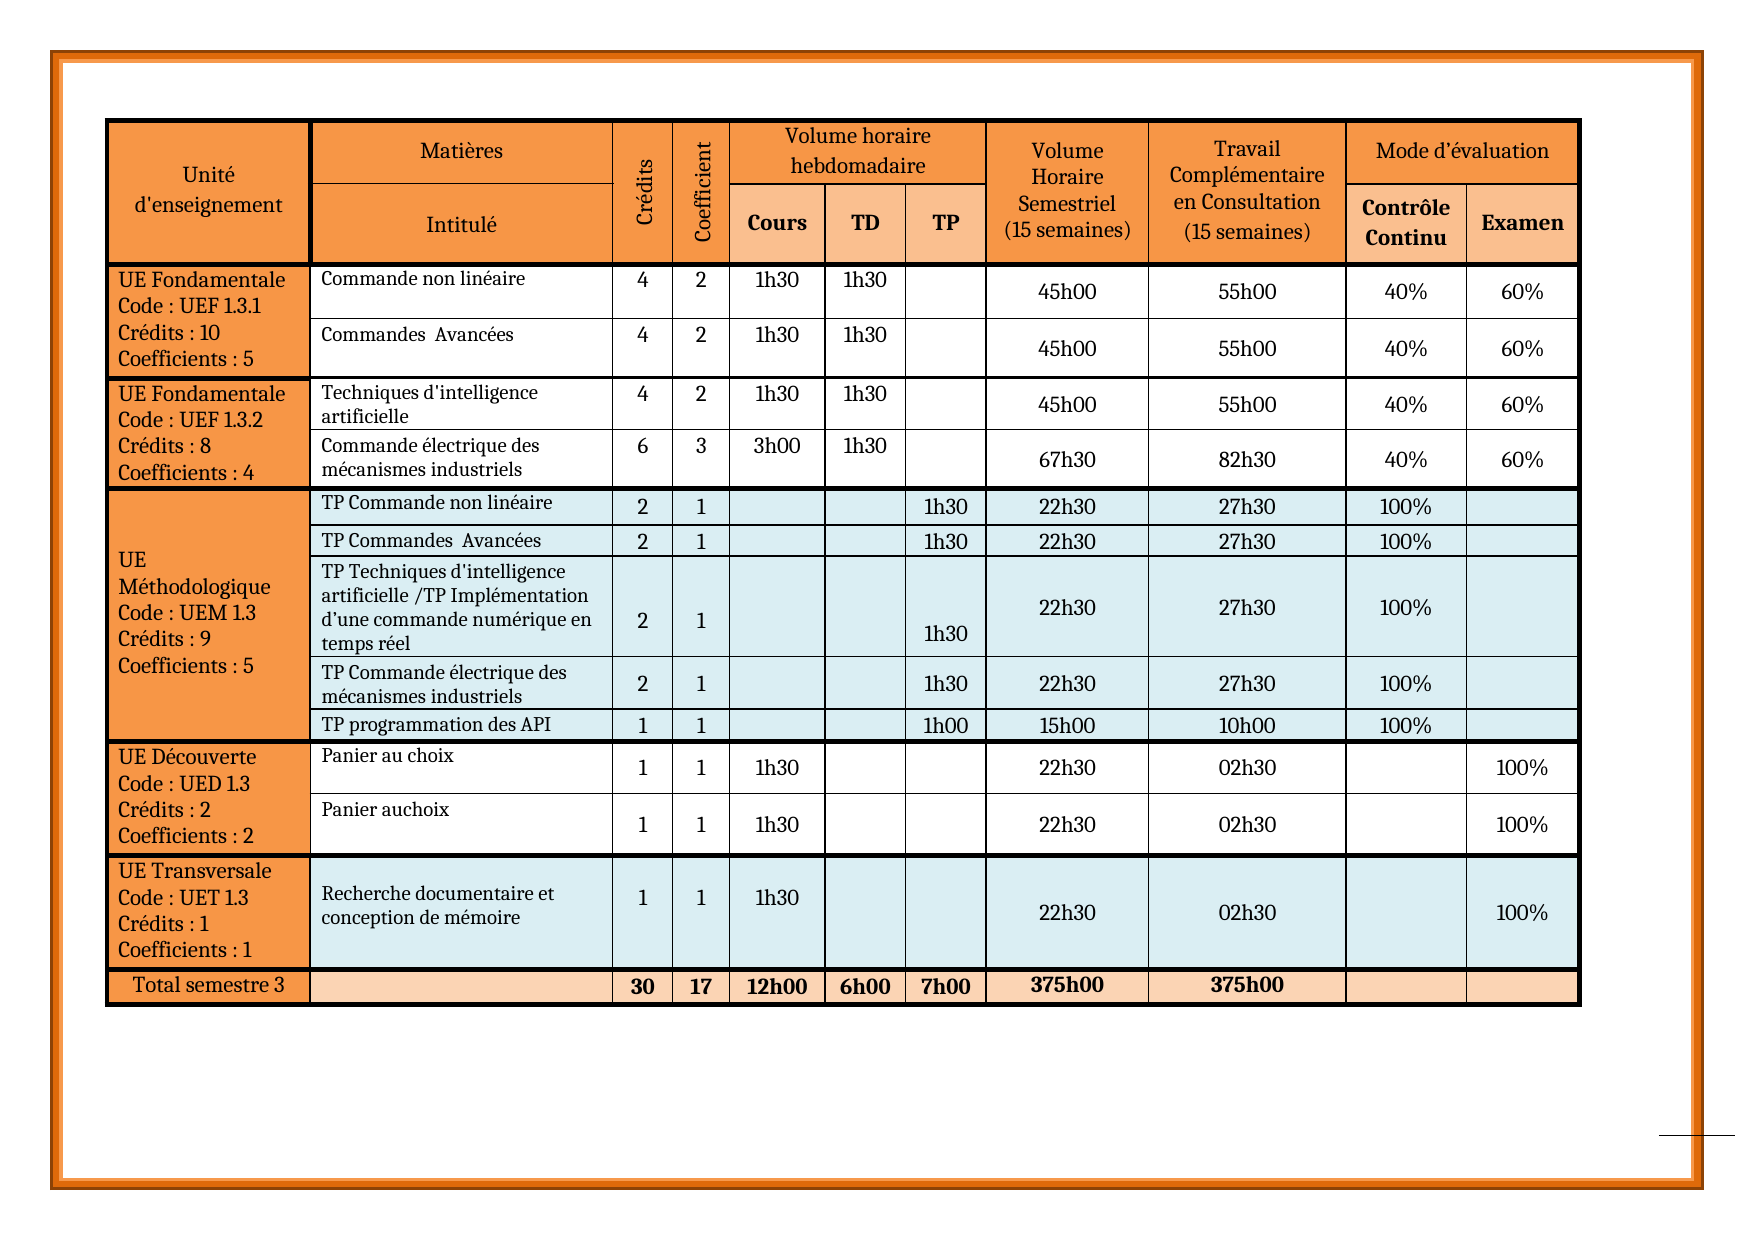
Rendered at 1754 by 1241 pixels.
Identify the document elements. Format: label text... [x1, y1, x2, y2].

table_header Volume horaire hebdomadaire [730, 123, 985, 183]
table_cell TP programmation des API [311, 710, 612, 739]
table_cell 1h30 [730, 858, 824, 967]
table_cell 22h30 [987, 657, 1148, 708]
table_cell 22h30 [987, 794, 1148, 853]
table_cell 1h30 [826, 267, 905, 317]
table_cell 22h30 [987, 557, 1148, 656]
table_cell 22h30 [987, 526, 1148, 555]
table_cell [826, 858, 905, 967]
table_cell 02h30 [1149, 858, 1345, 967]
table_cell Intitulé [313, 184, 612, 262]
table_cell Contrôle Continu [1347, 185, 1466, 262]
table_cell 1 [673, 657, 729, 708]
table_cell 4 [613, 319, 672, 376]
table_cell 1h30 [730, 267, 824, 317]
table_cell [906, 430, 985, 486]
table_cell 4 [613, 267, 672, 317]
table_cell 22h30 [987, 491, 1148, 524]
table_cell [826, 557, 905, 656]
table_cell [906, 267, 985, 317]
table_cell 1 [673, 710, 729, 739]
table_cell [1347, 858, 1466, 967]
table_cell Recherche documentaire et conception de mémoire [311, 858, 612, 967]
table_cell [730, 491, 824, 524]
table_cell 1h30 [906, 657, 985, 708]
table_cell 27h30 [1149, 526, 1345, 555]
table_cell 100% [1347, 710, 1466, 739]
table_cell 10h00 [1149, 710, 1345, 739]
table_cell 4 [613, 379, 672, 428]
table_cell 1h30 [826, 319, 905, 376]
table_cell 7h00 [906, 972, 985, 1002]
table_cell [826, 526, 905, 555]
table_cell 375h00 [987, 972, 1148, 1002]
table_cell 1 [673, 744, 729, 793]
table_cell Panier au choix [311, 744, 612, 793]
table_cell [1347, 794, 1466, 853]
table_cell TP Commande non linéaire [311, 491, 612, 524]
table_cell [1347, 972, 1466, 1002]
table_cell 45h00 [987, 379, 1148, 428]
table_cell 12h00 [730, 972, 824, 1002]
table_cell 2 [673, 267, 729, 317]
table_cell Commande électrique des mécanismes industriels [311, 430, 612, 486]
table_cell 1 [613, 744, 672, 793]
table_cell 15h00 [987, 710, 1148, 739]
table_cell UE Méthodologique Code : UEM 1.3 Crédits : 9 Coefficients : 5 [109, 491, 309, 739]
table_cell 02h30 [1149, 794, 1345, 853]
table_cell 2 [673, 379, 729, 428]
table_cell 22h30 [987, 744, 1148, 793]
table_cell 27h30 [1149, 557, 1345, 656]
table_cell 40% [1347, 379, 1466, 428]
table_cell [311, 972, 612, 1002]
table_cell 1h30 [730, 794, 824, 853]
table_cell 100% [1347, 491, 1466, 524]
table_cell [826, 794, 905, 853]
table_cell 100% [1347, 657, 1466, 708]
table_cell 3 [673, 430, 729, 486]
table_cell 1 [673, 491, 729, 524]
table_cell 1 [673, 557, 729, 656]
table_cell 2 [613, 526, 672, 555]
table_cell 02h30 [1149, 744, 1345, 793]
table_cell TP Commande électrique des mécanismes industriels [311, 657, 612, 708]
table_cell 100% [1467, 794, 1577, 853]
table_cell 1h30 [730, 379, 824, 428]
table_cell 45h00 [987, 319, 1148, 376]
table_cell 55h00 [1149, 379, 1345, 428]
table_header Coefficient [673, 123, 729, 262]
table_cell 2 [673, 319, 729, 376]
table_header Unité d'enseignement [109, 123, 308, 262]
table_cell UE Découverte Code : UED 1.3 Crédits : 2 Coefficients : 2 [109, 744, 310, 853]
table_cell [1467, 526, 1577, 555]
table_cell 60% [1467, 379, 1577, 428]
table_cell 1 [613, 710, 672, 739]
table_cell 100% [1467, 858, 1577, 967]
table_cell 375h00 [1149, 972, 1345, 1002]
table_cell 1h30 [906, 491, 985, 524]
table_cell UE Fondamentale Code : UEF 1.3.2 Crédits : 8 Coefficients : 4 [109, 381, 309, 486]
table_cell Commandes Avancées [311, 319, 612, 376]
table_cell [906, 319, 985, 376]
table_cell [730, 557, 824, 656]
table_cell [730, 657, 824, 708]
table_cell 6h00 [826, 972, 905, 1002]
table_cell 3h00 [730, 430, 824, 486]
table_cell 30 [613, 972, 672, 1002]
table_cell [1347, 744, 1466, 793]
table_cell TP [906, 185, 985, 262]
table_cell [906, 379, 985, 428]
table_cell 22h30 [987, 858, 1148, 967]
table_cell 27h30 [1149, 491, 1345, 524]
table_cell 60% [1467, 267, 1577, 317]
table_cell 100% [1347, 526, 1466, 555]
table_cell 2 [613, 657, 672, 708]
table_cell 1 [613, 858, 672, 967]
table_cell UE Transversale Code : UET 1.3 Crédits : 1 Coefficients : 1 [109, 858, 309, 967]
table_cell 1h00 [906, 710, 985, 739]
table_cell [906, 744, 985, 793]
table_cell 2 [613, 557, 672, 656]
table_cell Commande non linéaire [311, 267, 612, 317]
table_cell 27h30 [1149, 657, 1345, 708]
table_cell 1h30 [730, 319, 824, 376]
table_cell 60% [1467, 430, 1577, 486]
table_cell TD [826, 185, 905, 262]
table_cell Total semestre 3 [109, 972, 309, 1002]
table_cell 45h00 [987, 267, 1148, 317]
table_cell 82h30 [1149, 430, 1345, 486]
table_cell 6 [613, 430, 672, 486]
table_cell [730, 710, 824, 739]
table_cell [826, 657, 905, 708]
table_cell 1h30 [826, 430, 905, 486]
table_cell 60% [1467, 319, 1577, 376]
table_cell Examen [1467, 185, 1577, 262]
table_cell [826, 710, 905, 739]
table_cell [826, 491, 905, 524]
table_cell 17 [673, 972, 729, 1002]
table_cell [1467, 972, 1577, 1002]
table_header Mode d’évaluation [1347, 123, 1577, 183]
table_cell Cours [730, 185, 824, 262]
table_cell 1 [673, 858, 729, 967]
table_cell [730, 526, 824, 555]
table_cell UE Fondamentale Code : UEF 1.3.1 Crédits : 10 Coefficients : 5 [109, 267, 309, 376]
table_cell TP Techniques d'intelligence artificielle /TP Implémentation d’une commande numérique en temps réel [311, 557, 612, 656]
table_cell Panier auchoix [311, 794, 612, 853]
table_cell 1 [613, 794, 672, 853]
table_cell 1h30 [826, 379, 905, 428]
table_cell [1467, 710, 1577, 739]
table_cell 40% [1347, 319, 1466, 376]
table_cell TP Commandes Avancées [311, 526, 612, 555]
table_header Travail Complémentaire en Consultation (15 semaines) [1149, 123, 1345, 262]
table_cell 1h30 [730, 744, 824, 793]
table_cell 2 [613, 491, 672, 524]
table_cell 100% [1347, 557, 1466, 656]
table_cell [1467, 491, 1577, 524]
table_cell [1467, 657, 1577, 708]
table_cell 1 [673, 794, 729, 853]
table_header Matières [313, 123, 612, 183]
table_cell 40% [1347, 267, 1466, 317]
table_cell [1467, 557, 1577, 656]
table_header Crédits [613, 123, 672, 262]
table_cell [906, 794, 985, 853]
table_cell [906, 858, 985, 967]
table_cell 1 [673, 526, 729, 555]
table_cell Techniques d'intelligence artificielle [311, 379, 612, 428]
table_cell 55h00 [1149, 319, 1345, 376]
table_header Volume Horaire Semestriel (15 semaines) [987, 123, 1148, 262]
table_cell 1h30 [906, 526, 985, 555]
table_cell 40% [1347, 430, 1466, 486]
table_cell [826, 744, 905, 793]
table_cell 55h00 [1149, 267, 1345, 317]
table_cell 100% [1467, 744, 1577, 793]
table_cell 1h30 [906, 557, 985, 656]
table_cell 67h30 [987, 430, 1148, 486]
